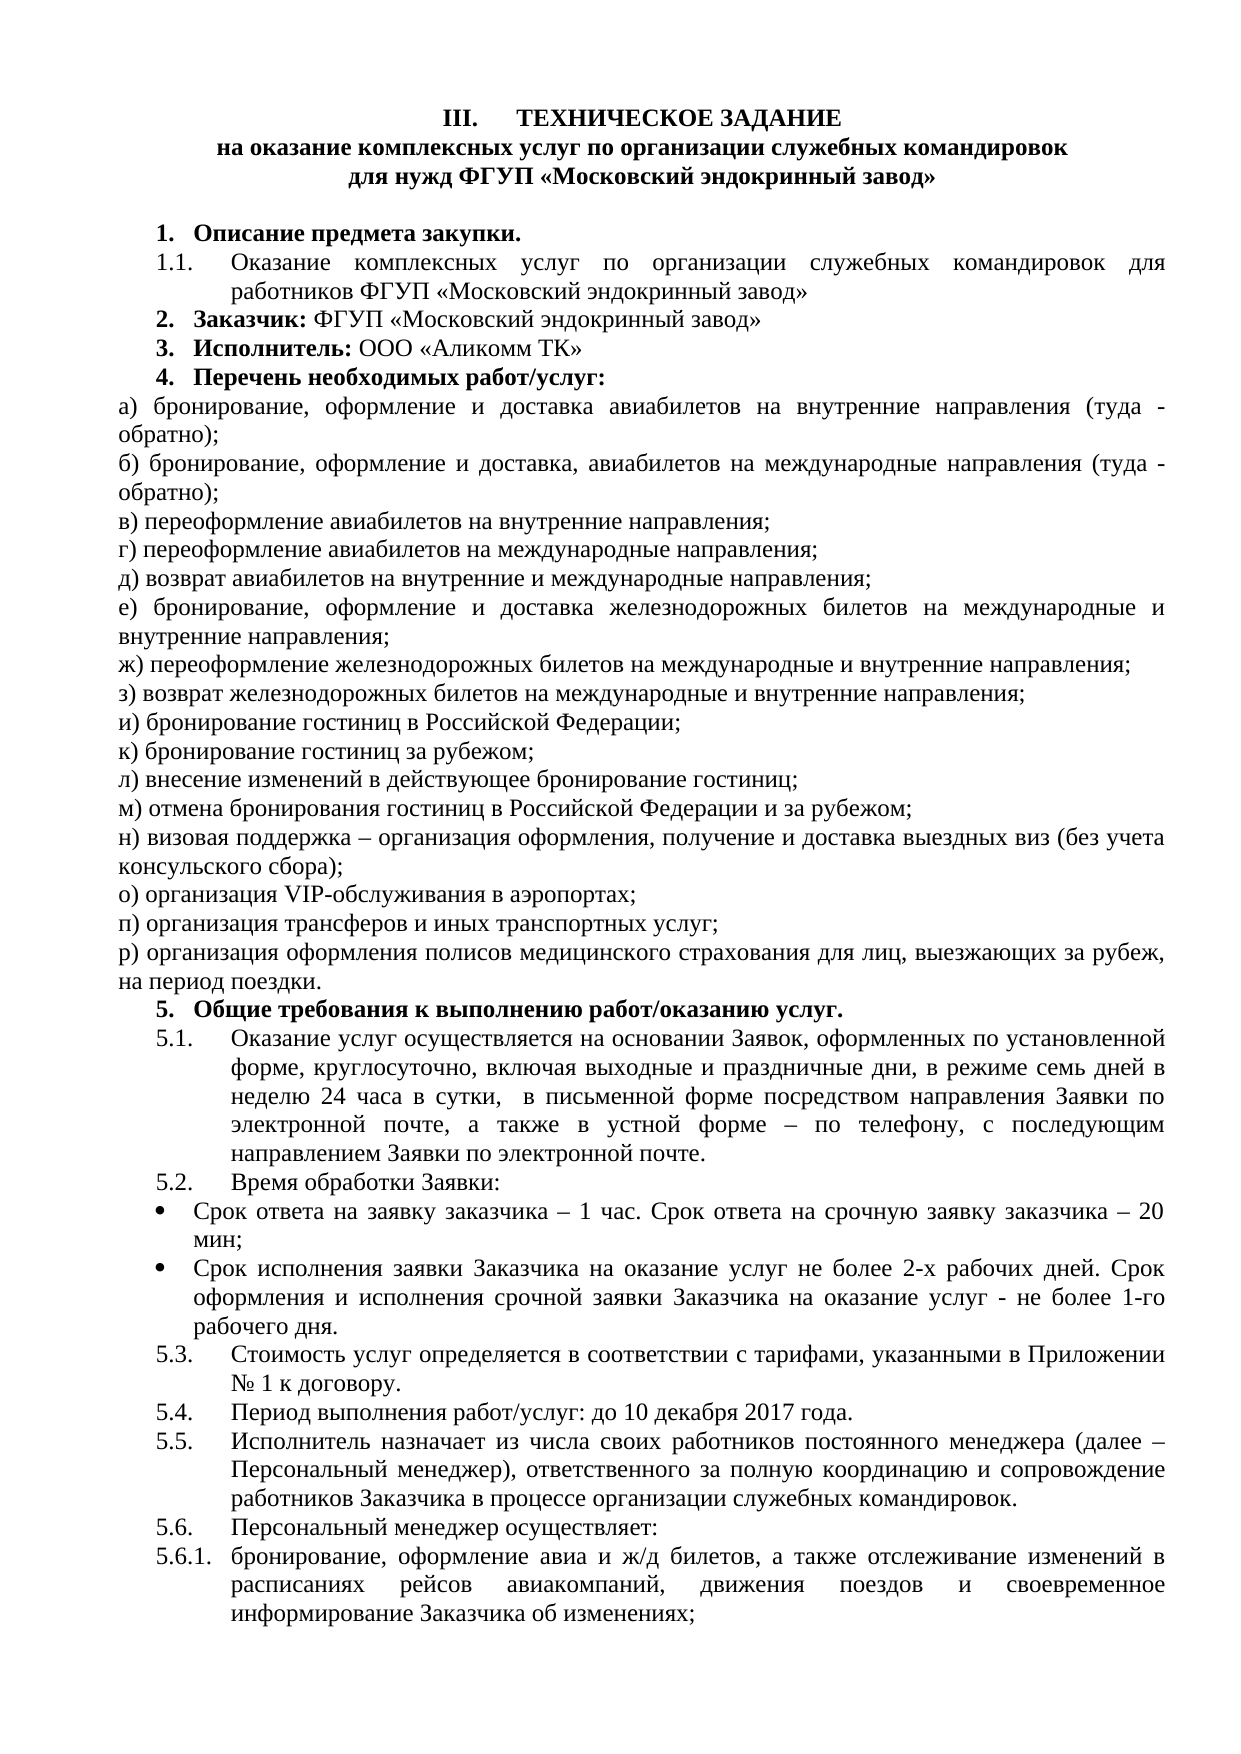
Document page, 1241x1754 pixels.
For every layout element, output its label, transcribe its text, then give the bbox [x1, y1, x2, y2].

text о) организация VIP-обслуживания в аэропортах; [118, 879, 1166, 908]
list Срок ответа на заявку заказчика – 1 час. Срок ответа на срочную заявку заказчика – 20 мин; [156, 1196, 1166, 1253]
text на оказание комплексных услуг по организации служебных командировок [118, 132, 1166, 161]
list Время обработки Заявки: [156, 1167, 1166, 1196]
list Персональный менеджер осуществляет: [156, 1512, 1166, 1541]
text ж) переоформление железнодорожных билетов на международные и внутренние направления; [118, 649, 1166, 678]
list Исполнитель назначает из числа своих работников постоянного менеджера (далее – Персональный менеджер), ответственного за полную координацию и сопровождение работников Заказчика в процессе организации служебных командировок. [156, 1426, 1166, 1512]
text г) переоформление авиабилетов на международные направления; [118, 534, 1166, 563]
text д) возврат авиабилетов на внутренние и международные направления; [118, 563, 1166, 592]
text п) организация трансферов и иных транспортных услуг; [118, 908, 1166, 937]
text з) возврат железнодорожных билетов на международные и внутренние направления; [118, 678, 1166, 707]
text е) бронирование, оформление и доставка железнодорожных билетов на международные и внутренние направления; [118, 592, 1166, 649]
list Перечень необходимых работ/услуг: [156, 362, 1166, 391]
text в) переоформление авиабилетов на внутренние направления; [118, 506, 1166, 534]
list Период выполнения работ/услуг: до 10 декабря 2017 года. [156, 1397, 1166, 1426]
text для нужд ФГУП «Московский эндокринный завод» [118, 161, 1166, 189]
list Описание предмета закупки. [156, 218, 1166, 247]
list Оказание услуг осуществляется на основании Заявок, оформленных по установленной форме, круглосуточно, включая выходные и праздничные дни, в режиме семь дней в неделю 24 часа в сутки, в письменной форме посредством направления Заявки по электронной почте, а также в устной форме – по телефону, с последующим направлением Заявки по электронной почте. [156, 1023, 1166, 1167]
list Заказчик: ФГУП «Московский эндокринный завод» [156, 304, 1166, 333]
text м) отмена бронирования гостиниц в Российской Федерации и за рубежом; [118, 793, 1166, 822]
text л) внесение изменений в действующее бронирование гостиниц; [118, 764, 1166, 793]
text к) бронирование гостиниц за рубежом; [118, 736, 1166, 764]
text р) организация оформления полисов медицинского страхования для лиц, выезжающих за рубеж, на период поездки. [118, 937, 1166, 994]
list Исполнитель: ООО «Аликомм ТК» [156, 333, 1166, 362]
text а) бронирование, оформление и доставка авиабилетов на внутренние направления (туда - обратно); [118, 391, 1166, 448]
text б) бронирование, оформление и доставка, авиабилетов на международные направления (туда - обратно); [118, 448, 1166, 506]
list Срок исполнения заявки Заказчика на оказание услуг не более 2-х рабочих дней. Срок оформления и исполнения срочной заявки Заказчика на оказание услуг - не более 1-го рабочего дня. [156, 1253, 1166, 1339]
list бронирование, оформление авиа и ж/д билетов, а также отслеживание изменений в расписаниях рейсов авиакомпаний, движения поездов и своевременное информирование Заказчика об изменениях; [156, 1541, 1166, 1627]
list Оказание комплексных услуг по организации служебных командировок для работников ФГУП «Московский эндокринный завод» [156, 247, 1166, 304]
list Стоимость услуг определяется в соответствии с тарифами, указанными в Приложении № 1 к договору. [156, 1339, 1166, 1397]
text и) бронирование гостиниц в Российской Федерации; [118, 707, 1166, 736]
list Общие требования к выполнению работ/оказанию услуг. [156, 994, 1166, 1023]
text н) визовая поддержка – организация оформления, получение и доставка выездных виз (без учета консульского сбора); [118, 822, 1166, 879]
list ТЕХНИЧЕСКОЕ ЗАДАНИЕ [118, 103, 1166, 132]
